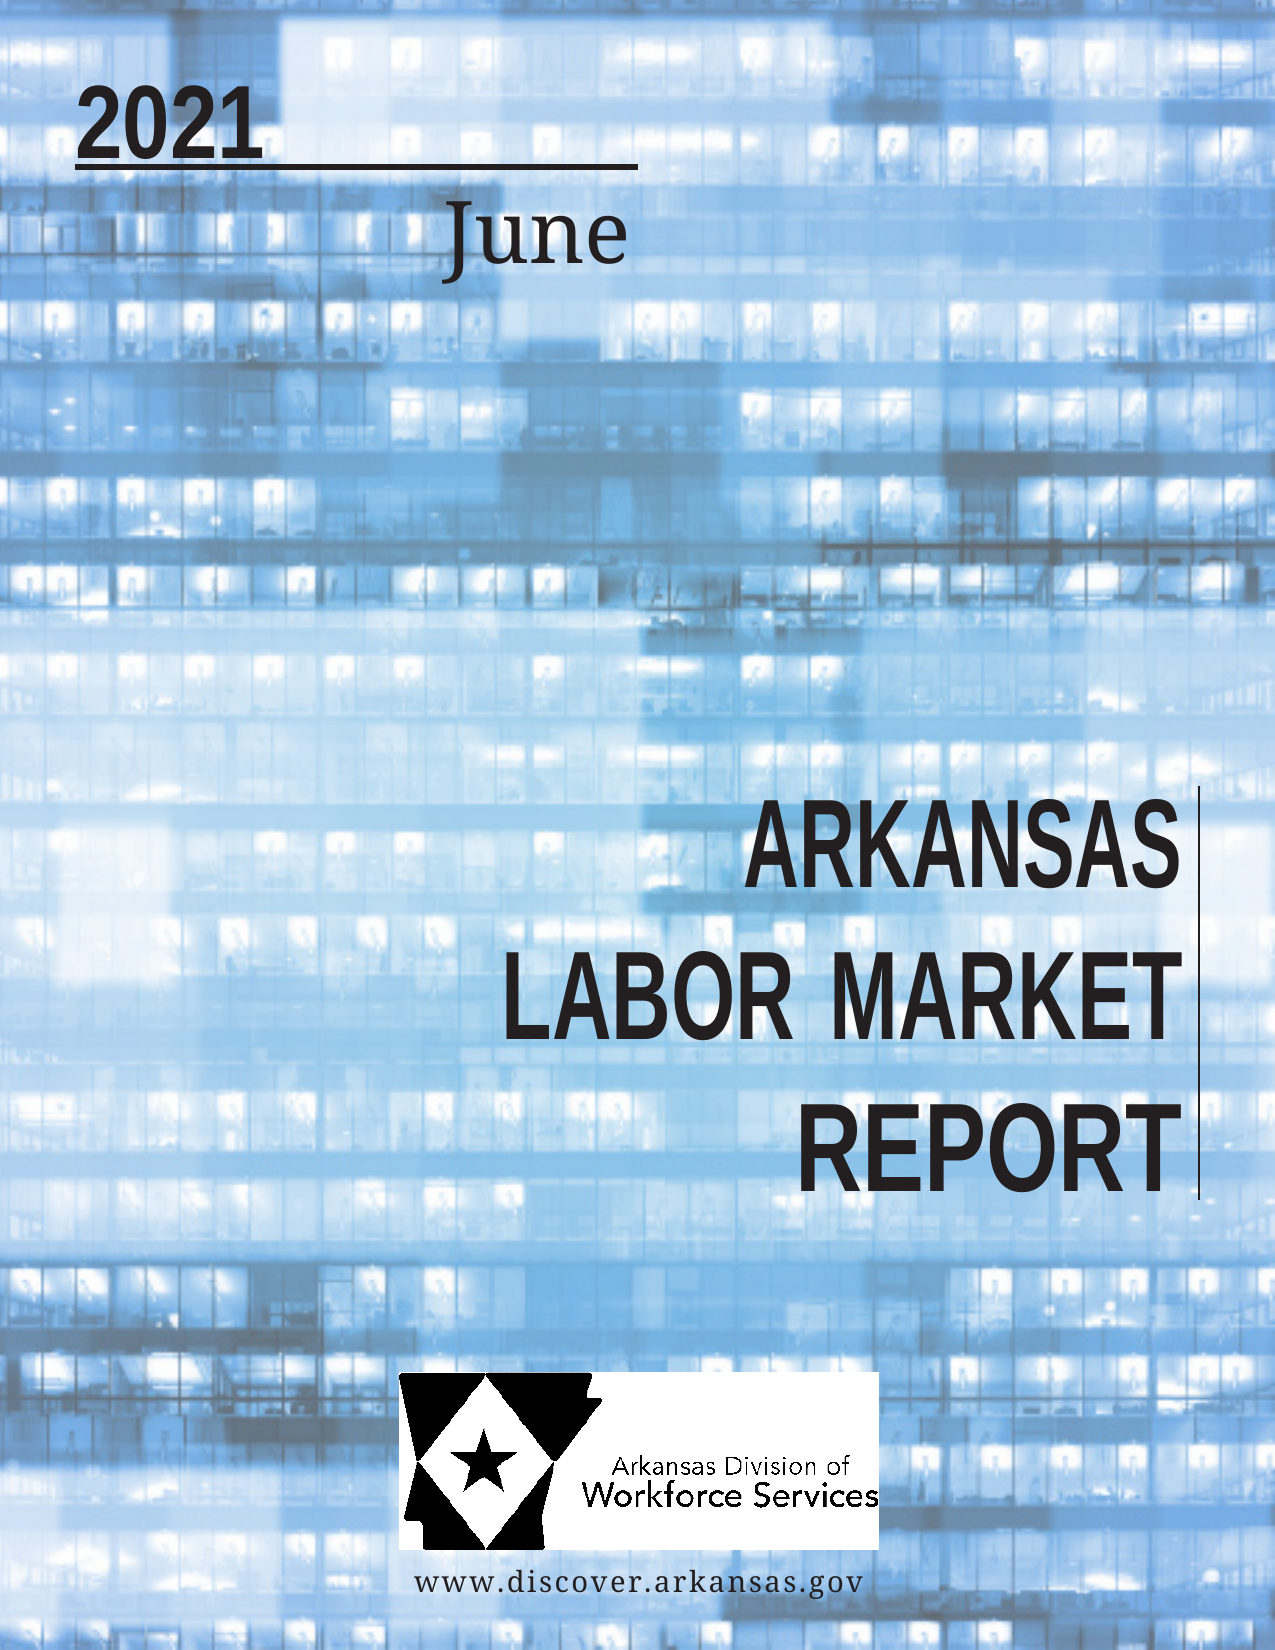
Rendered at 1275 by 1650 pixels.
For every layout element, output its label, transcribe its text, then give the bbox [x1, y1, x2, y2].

title REPORT [62, 1074, 1182, 1218]
text 2021 [75, 72, 1214, 180]
picture [0, 0, 1275, 1650]
text June [443, 180, 1214, 284]
text www.discover.arkansas.gov [81, 1562, 1197, 1601]
title ARKANSAS LABOR MARKET [499, 770, 1182, 1066]
